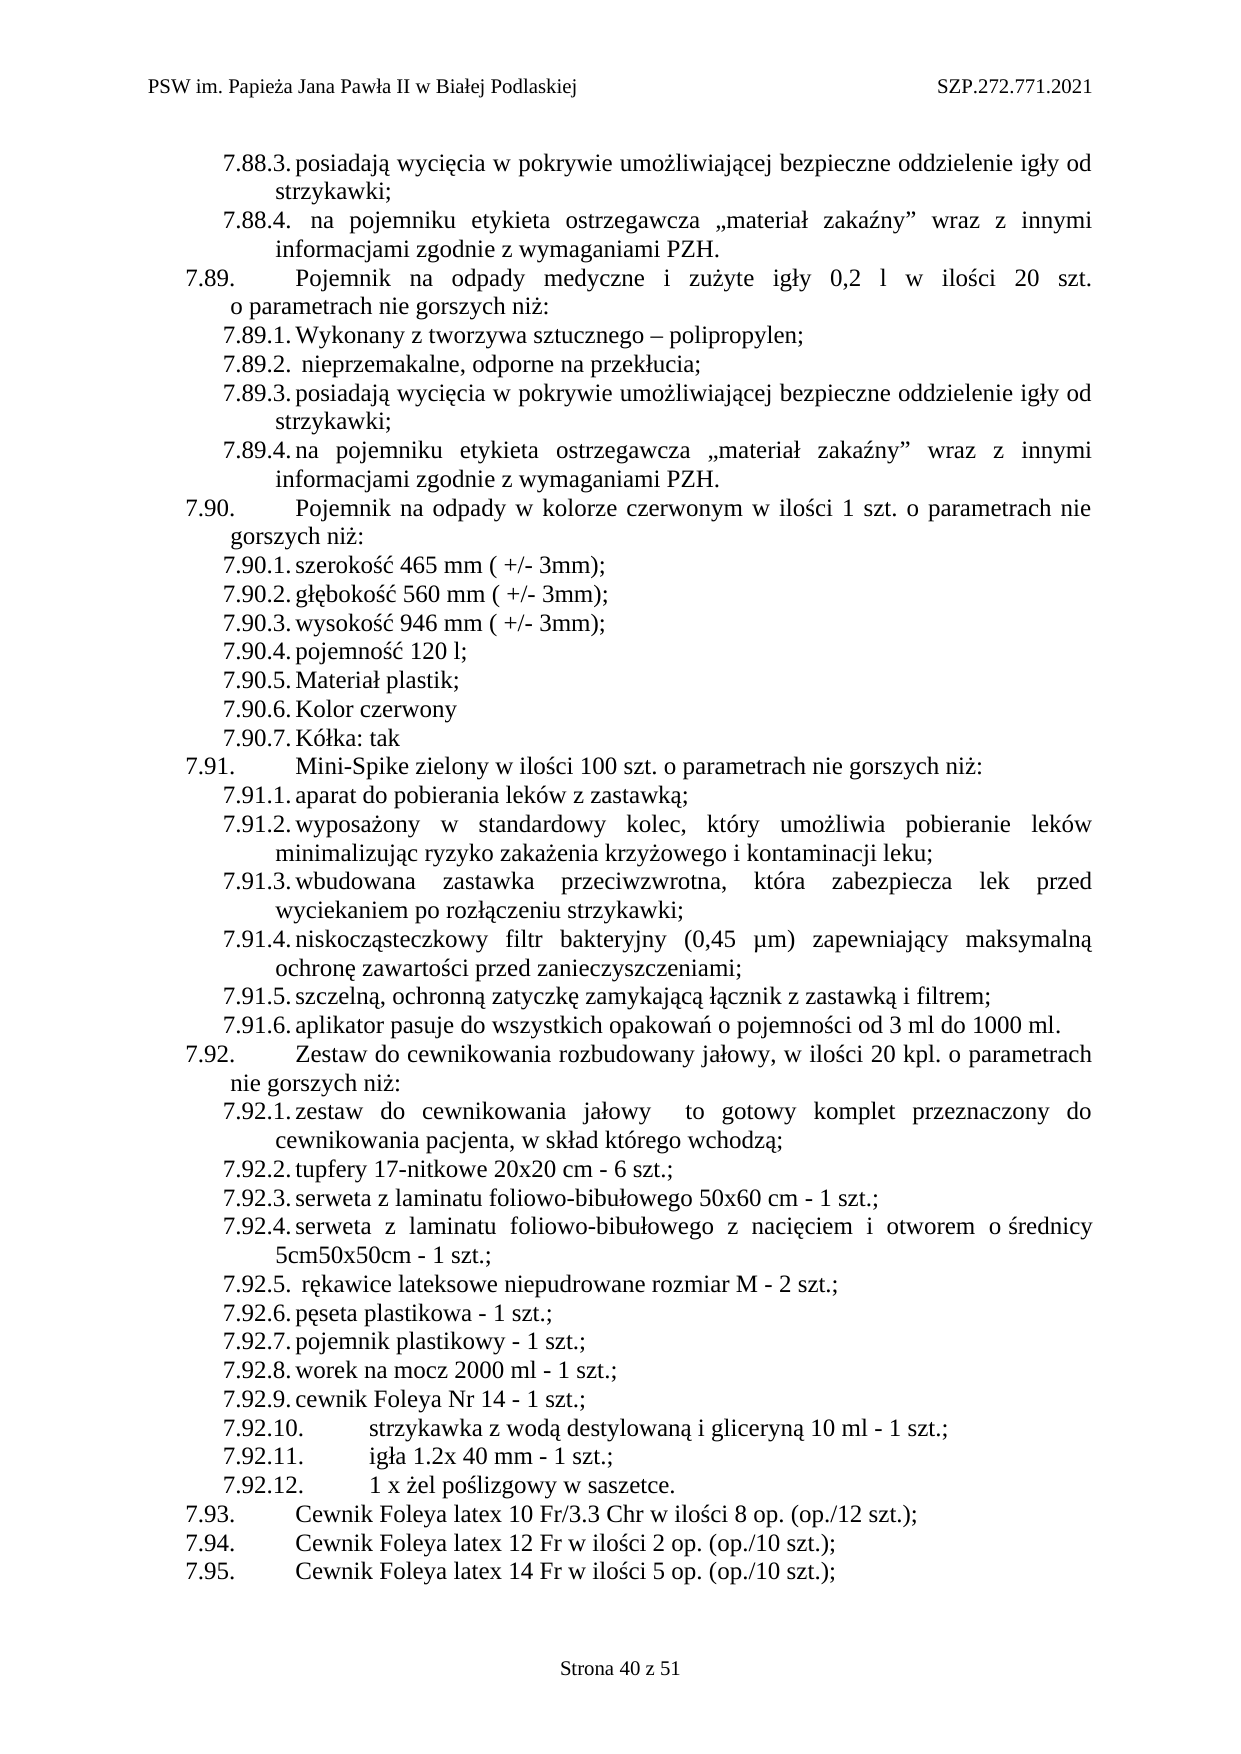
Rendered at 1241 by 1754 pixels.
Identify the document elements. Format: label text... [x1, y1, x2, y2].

list Mini-Spike zielony w ilości 100 szt. o parametrach nie gorszych niż: [185, 751, 1093, 780]
list Pojemnik na odpady w kolorze czerwonym w ilości 1 szt. o parametrach nie gorszych niż: [185, 493, 1093, 550]
list Cewnik Foleya latex 10 Fr/3.3 Chr w ilości 8 op. (op./12 szt.); [185, 1499, 1093, 1528]
list pojemność 120 l; [223, 636, 1093, 665]
list rękawice lateksowe niepudrowane rozmiar M - 2 szt.; [223, 1269, 1093, 1298]
list na pojemniku etykieta ostrzegawcza „materiał zakaźny” wraz z innymi informacjami zgodnie z wymaganiami PZH. [223, 205, 1093, 263]
list pęseta plastikowa - 1 szt.; [223, 1298, 1093, 1326]
list aparat do pobierania leków z zastawką; [223, 780, 1093, 809]
list aplikator pasuje do wszystkich opakowań o pojemności od 3 ml do 1000 ml. [223, 1010, 1093, 1039]
list Cewnik Foleya latex 12 Fr w ilości 2 op. (op./10 szt.); [185, 1528, 1093, 1556]
list wysokość 946 mm ( +/- 3mm); [223, 608, 1093, 636]
list szerokość 465 mm ( +/- 3mm); [223, 550, 1093, 579]
list wbudowana zastawka przeciwzwrotna, która zabezpiecza lek przed wyciekaniem po rozłączeniu strzykawki; [223, 866, 1093, 924]
list igła 1.2x 40 mm - 1 szt.; [223, 1441, 1093, 1470]
list worek na mocz 2000 ml - 1 szt.; [223, 1355, 1093, 1384]
list cewnik Foleya Nr 14 - 1 szt.; [223, 1384, 1093, 1413]
list zestaw do cewnikowania jałowy to gotowy komplet przeznaczony do cewnikowania pacjenta, w skład którego wchodzą; [223, 1096, 1093, 1154]
list Materiał plastik; [223, 665, 1093, 694]
list Kolor czerwony [223, 694, 1093, 723]
list posiadają wycięcia w pokrywie umożliwiającej bezpieczne oddzielenie igły od strzykawki; [223, 148, 1093, 205]
list Pojemnik na odpady medyczne i zużyte igły 0,2 l w ilości 20 szt. o parametrach nie gorszych niż: [185, 263, 1093, 320]
list posiadają wycięcia w pokrywie umożliwiającej bezpieczne oddzielenie igły od strzykawki; [223, 378, 1093, 435]
list wyposażony w standardowy kolec, który umożliwia pobieranie leków minimalizując ryzyko zakażenia krzyżowego i kontaminacji leku; [223, 809, 1093, 866]
list na pojemniku etykieta ostrzegawcza „materiał zakaźny” wraz z innymi informacjami zgodnie z wymaganiami PZH. [223, 435, 1093, 493]
list niskocząsteczkowy filtr bakteryjny (0,45 µm) zapewniający maksymalną ochronę zawartości przed zanieczyszczeniami; [223, 924, 1093, 981]
list głębokość 560 mm ( +/- 3mm); [223, 579, 1093, 608]
list strzykawka z wodą destylowaną i gliceryną 10 ml - 1 szt.; [223, 1413, 1093, 1441]
list serweta z laminatu foliowo-bibułowego 50x60 cm - 1 szt.; [223, 1183, 1093, 1211]
list serweta z laminatu foliowo-bibułowego z nacięciem i otworem o średnicy 5cm50x50cm - 1 szt.; [223, 1211, 1093, 1269]
list tupfery 17-nitkowe 20x20 cm - 6 szt.; [223, 1154, 1093, 1183]
list Cewnik Foleya latex 14 Fr w ilości 5 op. (op./10 szt.); [185, 1556, 1093, 1585]
list nieprzemakalne, odporne na przekłucia; [223, 349, 1093, 378]
list pojemnik plastikowy - 1 szt.; [223, 1326, 1093, 1355]
list szczelną, ochronną zatyczkę zamykającą łącznik z zastawką i filtrem; [223, 981, 1093, 1010]
list Wykonany z tworzywa sztucznego – polipropylen; [223, 320, 1093, 349]
list Kółka: tak [223, 723, 1093, 751]
list 1 x żel poślizgowy w saszetce. [223, 1470, 1093, 1499]
list Zestaw do cewnikowania rozbudowany jałowy, w ilości 20 kpl. o parametrach nie gorszych niż: [185, 1039, 1093, 1096]
